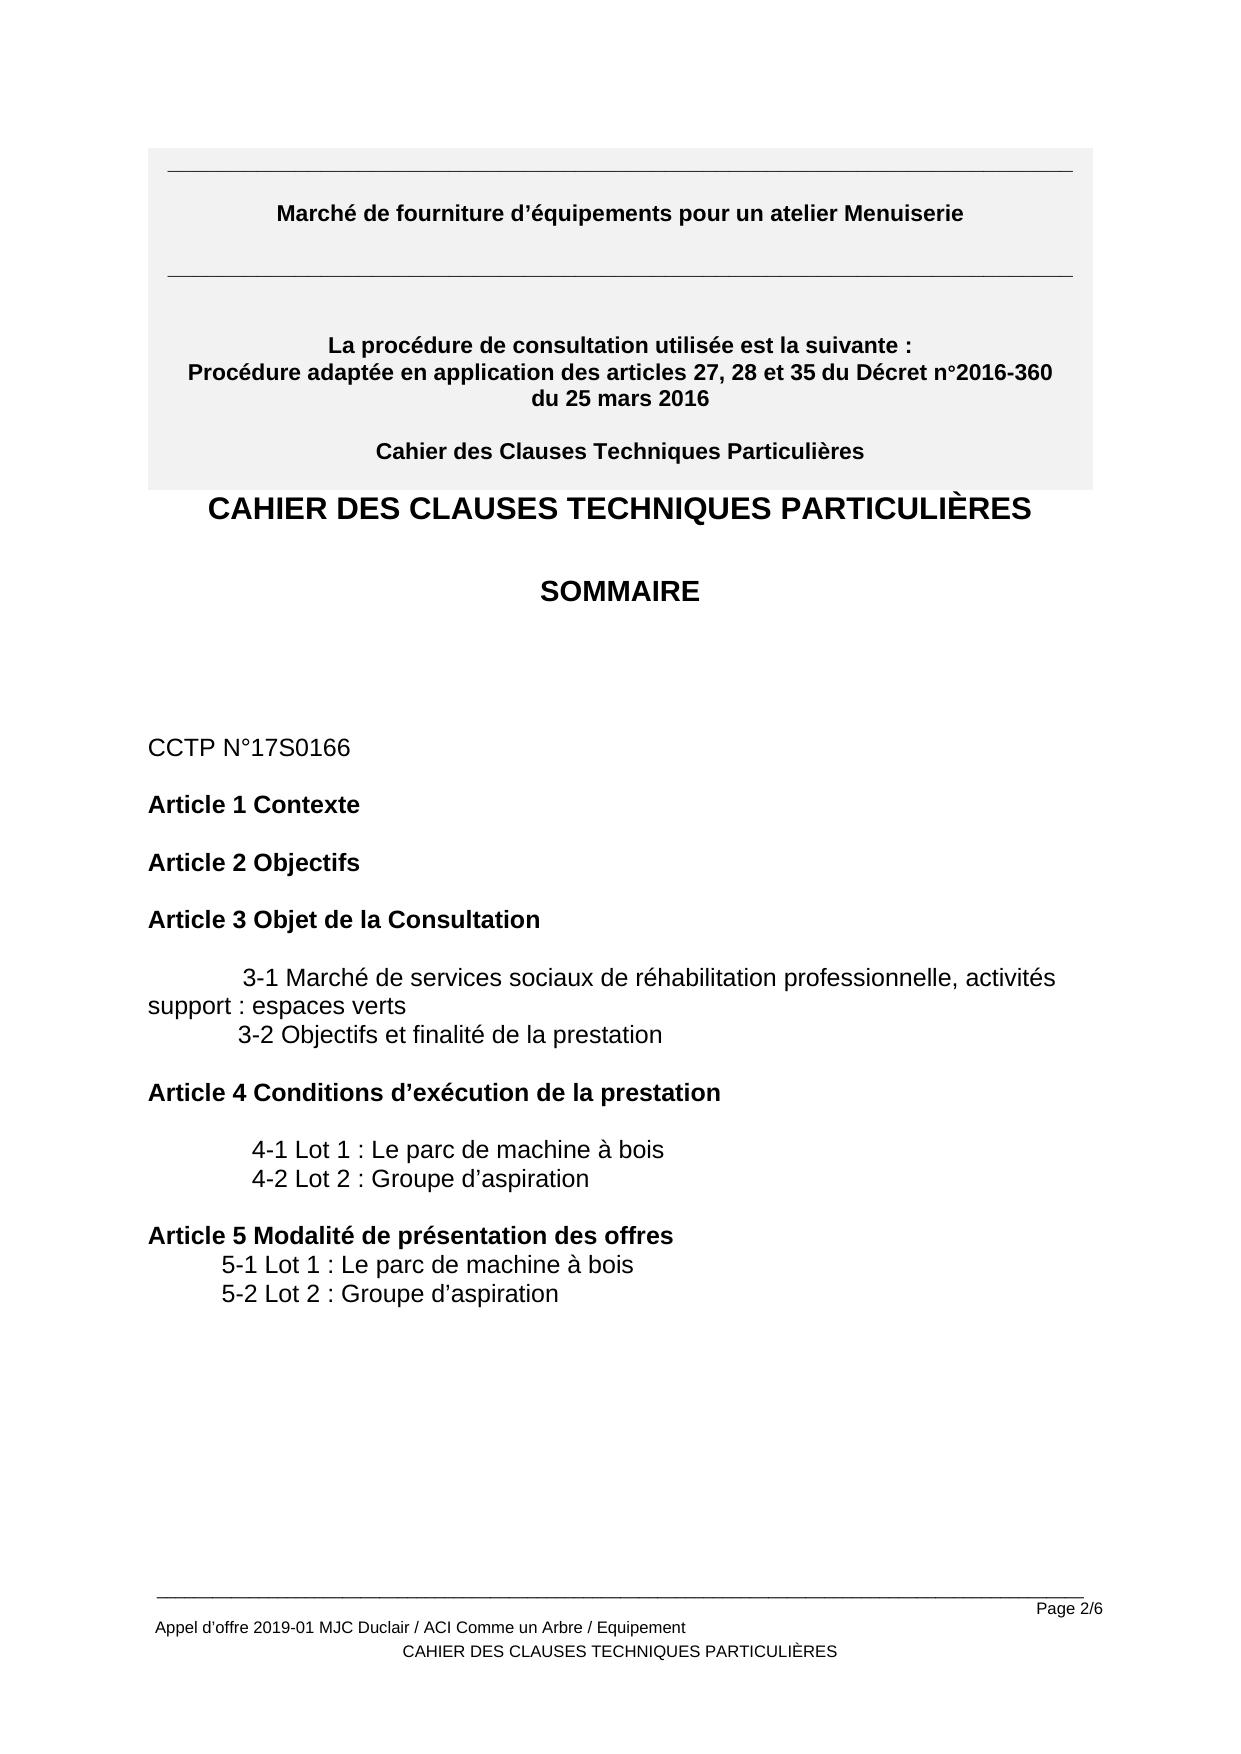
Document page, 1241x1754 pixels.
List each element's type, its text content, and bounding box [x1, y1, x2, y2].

text SOMMAIRE [148, 574, 1093, 608]
text _______________________________________________________________________ [148, 253, 1093, 279]
text 3-2 Objectifs et finalité de la prestation [148, 1020, 1093, 1049]
text Article 3 Objet de la Consultation [148, 905, 1093, 934]
text La procédure de consultation utilisée est la suivante : [148, 332, 1093, 358]
text _______________________________________________________________________ [148, 148, 1093, 174]
text Article 2 Objectifs [148, 848, 1093, 876]
text 3-1 Marché de services sociaux de réhabilitation professionnelle, activités support : espaces verts [148, 963, 1093, 1020]
text Procédure adaptée en application des articles 27, 28 et 35 du Décret n°2016-360 [148, 358, 1093, 385]
text Cahier des Clauses Techniques Particulières [148, 438, 1093, 464]
text Marché de fourniture d’équipements pour un atelier Menuiserie [148, 200, 1093, 227]
text Article 5 Modalité de présentation des offres [148, 1221, 1093, 1250]
text Article 1 Contexte [148, 790, 1093, 819]
text CCTP N°17S0166 [148, 733, 1093, 761]
text 4-2 Lot 2 : Groupe d’aspiration [148, 1164, 1093, 1193]
text Article 4 Conditions d’exécution de la prestation [148, 1078, 1093, 1106]
text CAHIER DES CLAUSES TECHNIQUES PARTICULIÈRES [148, 490, 1093, 526]
text 5-2 Lot 2 : Groupe d’aspiration [221, 1279, 1093, 1308]
text 5-1 Lot 1 : Le parc de machine à bois [221, 1250, 1093, 1279]
text 4-1 Lot 1 : Le parc de machine à bois [148, 1135, 1093, 1164]
text du 25 mars 2016 [148, 385, 1093, 411]
